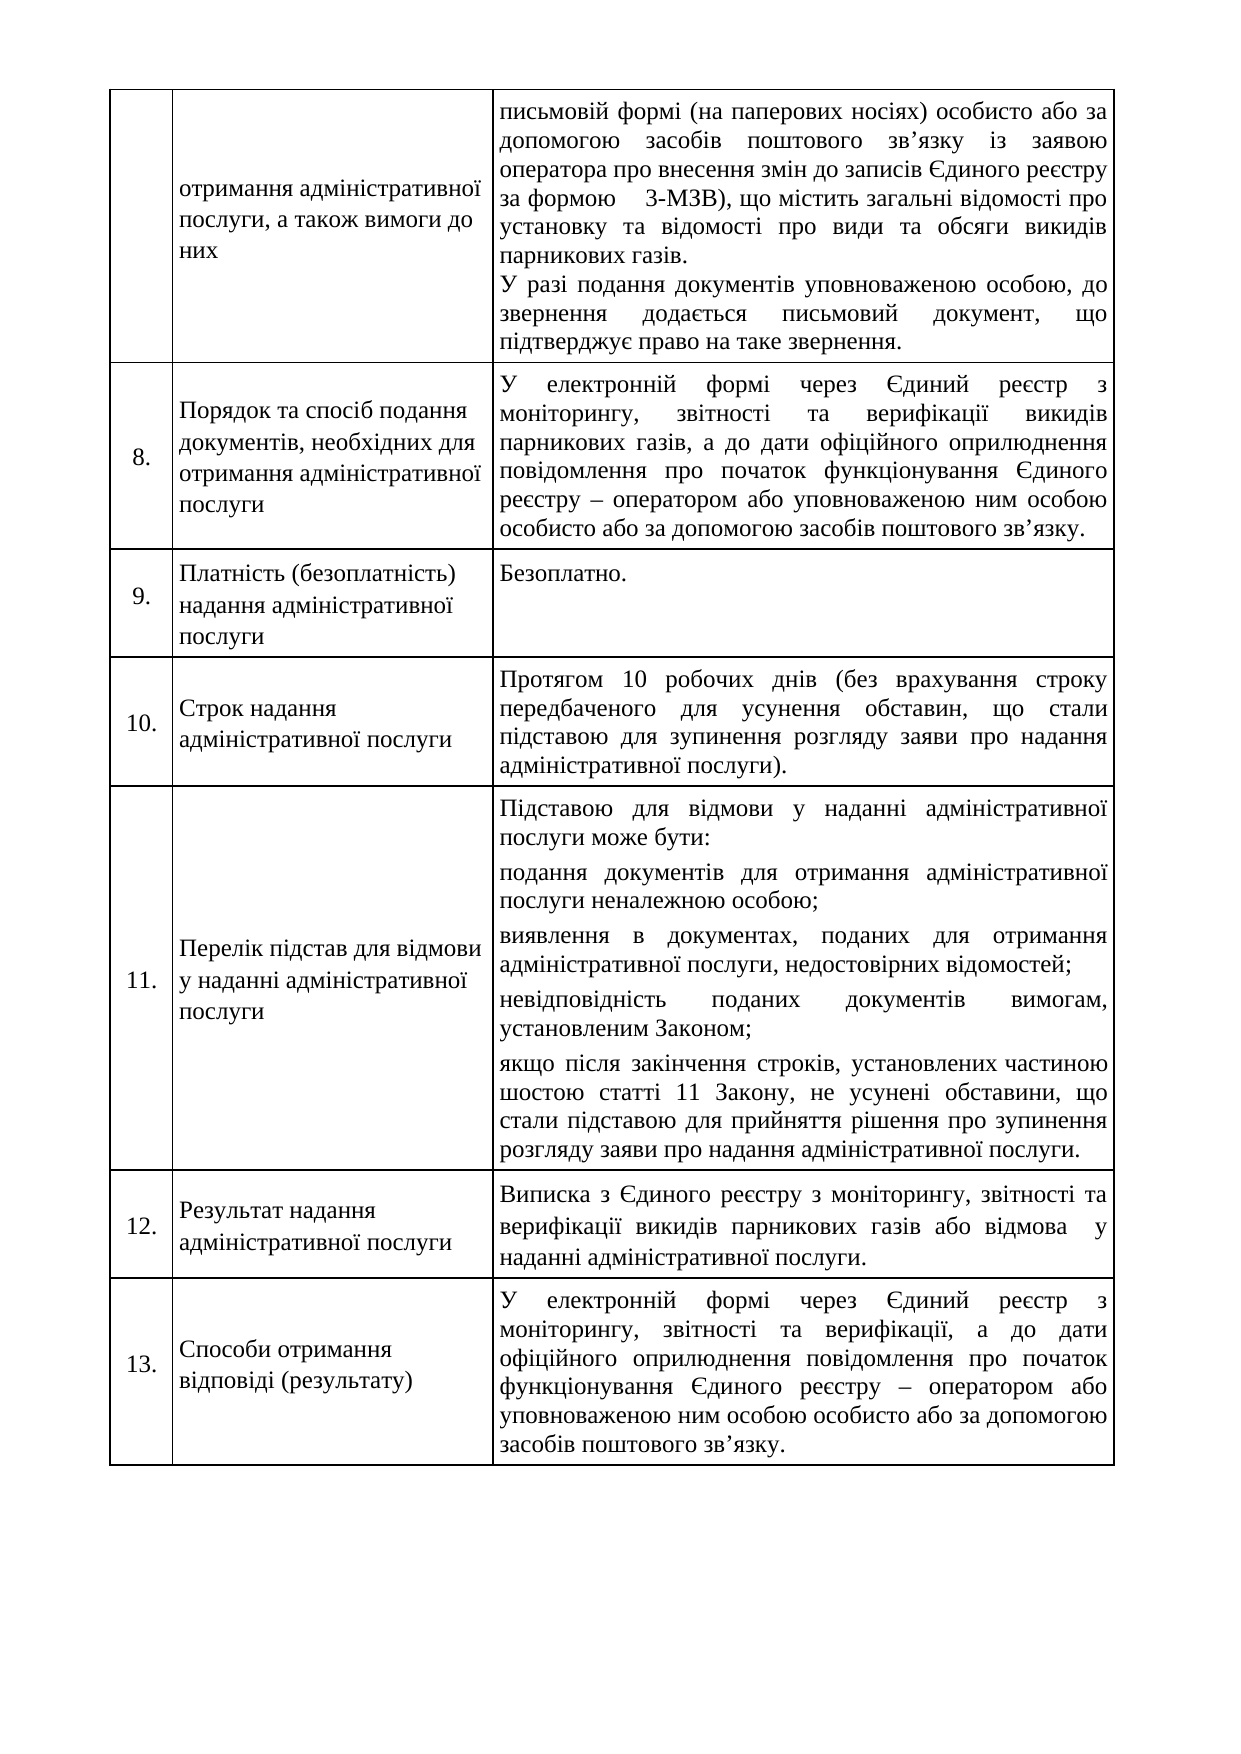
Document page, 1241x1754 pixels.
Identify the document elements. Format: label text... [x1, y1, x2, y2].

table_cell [173, 90, 492, 361]
table_cell 8. [111, 363, 172, 548]
table_cell Протягом 10 робочих днів (без врахування строку передбаченого для усунення обставин, що стали підставою для зупинення розгляду заяви про надання адміністративної послуги). [494, 658, 1113, 785]
table_cell Безоплатно. [494, 550, 1113, 656]
table_cell 11. [111, 787, 172, 1169]
table_cell Перелік підстав для відмови у наданні адміністративної послуги [173, 787, 492, 1169]
table_cell У електронній формі через Єдиний реєстр з моніторингу, звітності та верифікації викидів парникових газів, а до дати офіційного оприлюднення повідомлення про початок функціонування Єдиного реєстру – оператором або уповноваженою ним особою особисто або за допомогою засобів поштового зв’язку. [494, 363, 1113, 548]
table_cell 12. [111, 1171, 172, 1277]
table_cell 10. [111, 658, 172, 785]
table_cell Способи отримання відповіді (результату) [173, 1279, 492, 1464]
table_cell Підставою для відмови у наданні адміністративної послуги може бути: подання документів для отримання адміністративної послуги неналежною особою; виявлення в документах, поданих для отримання адміністративної послуги, недостовірних відомостей; невідповідність поданих документів вимогам, установленим Законом; якщо після закінчення строків, установлених частиною шостою статті 11 Закону, не усунені обставини, що стали підставою для прийняття рішення про зупинення розгляду заяви про надання адміністративної послуги. [494, 787, 1113, 1169]
table_cell 7. [111, 90, 172, 361]
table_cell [494, 90, 1113, 361]
table_cell Результат надання адміністративної послуги [173, 1171, 492, 1277]
table_cell Строк надання адміністративної послуги [173, 658, 492, 785]
table_cell Порядок та спосіб подання документів, необхідних для отримання адміністративної послуги [173, 363, 492, 548]
table_cell 9. [111, 550, 172, 656]
table_cell Виписка з Єдиного реєстру з моніторингу, звітності та верифікації викидів парникових газів або відмова у наданні адміністративної послуги. [494, 1171, 1113, 1277]
table_cell Платність (безоплатність) надання адміністративної послуги [173, 550, 492, 656]
table_cell У електронній формі через Єдиний реєстр з моніторингу, звітності та верифікації, а до дати офіційного оприлюднення повідомлення про початок функціонування Єдиного реєстру – оператором або уповноваженою ним особою особисто або за допомогою засобів поштового зв’язку. [494, 1279, 1113, 1464]
table_cell 13. [111, 1279, 172, 1464]
